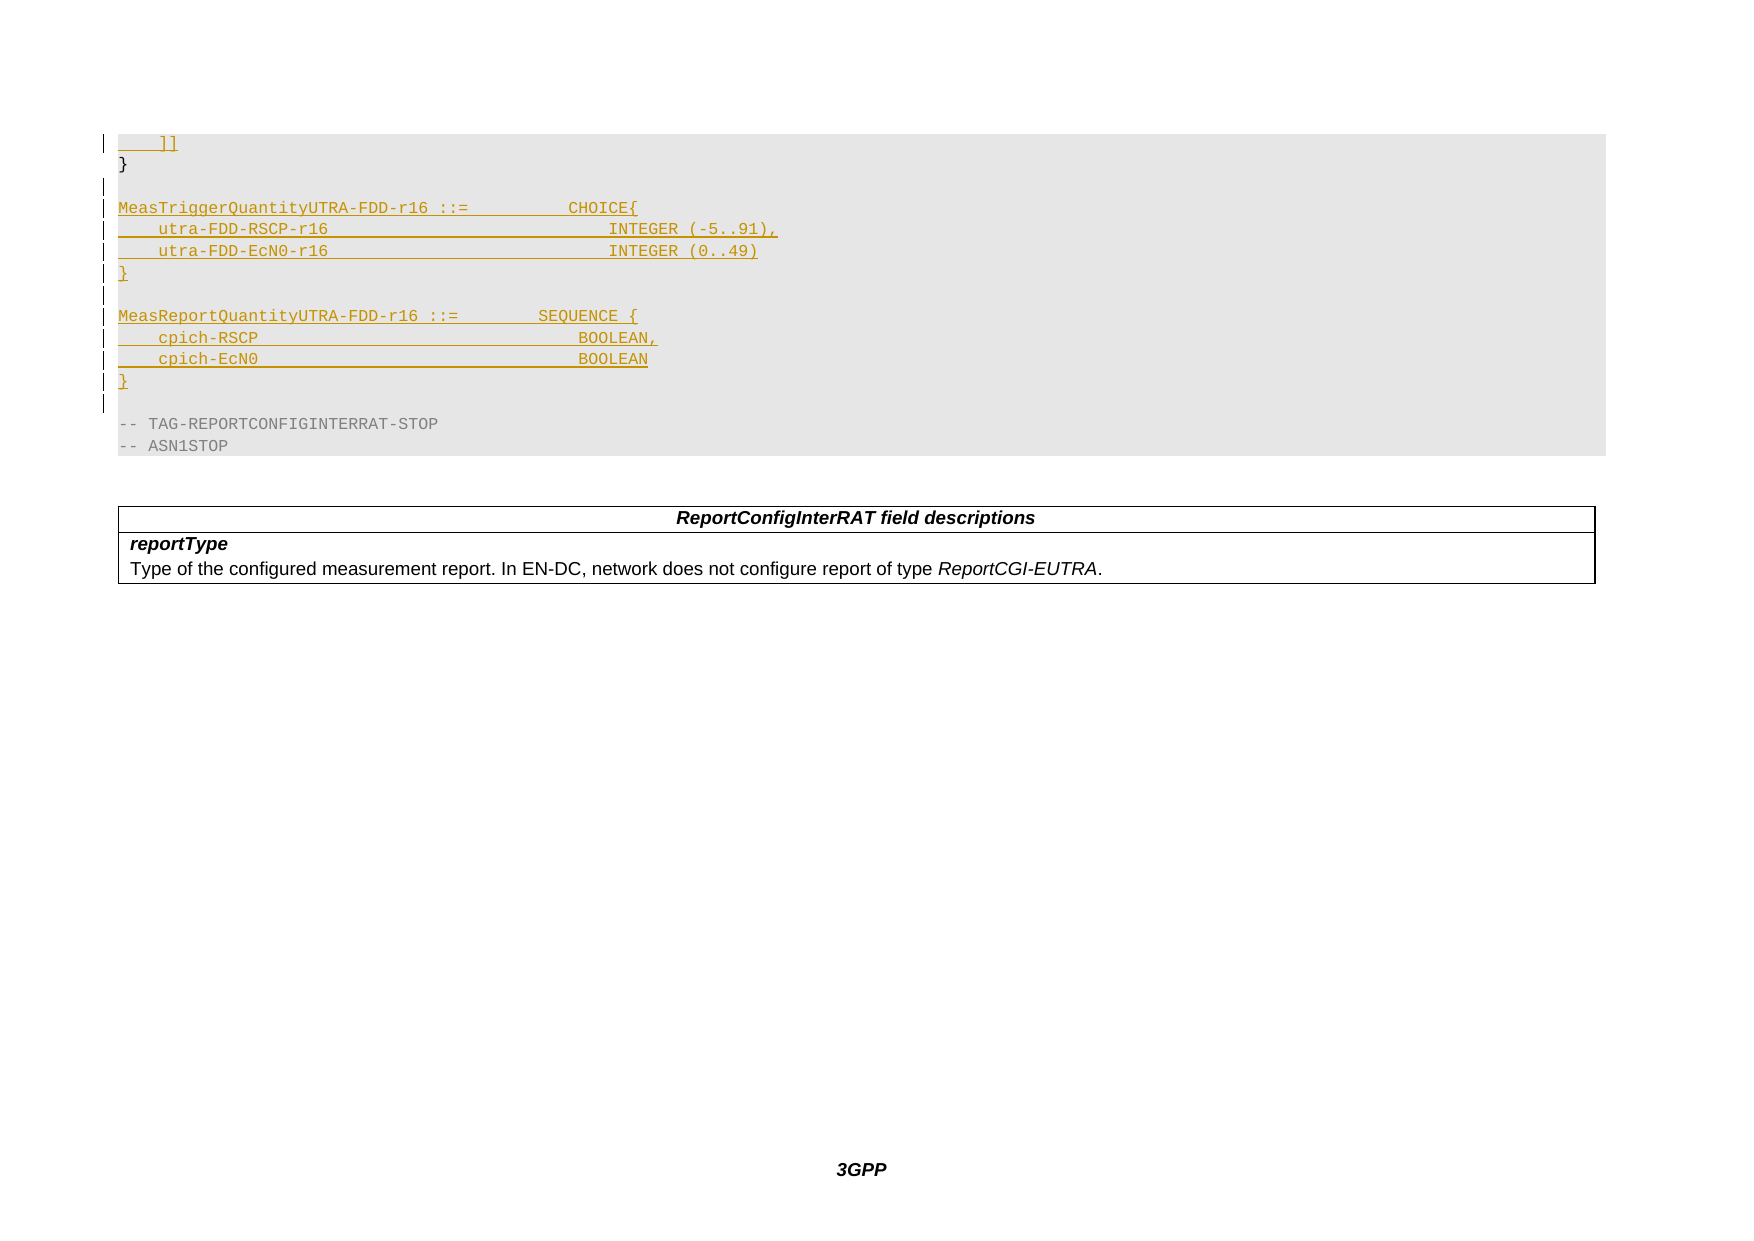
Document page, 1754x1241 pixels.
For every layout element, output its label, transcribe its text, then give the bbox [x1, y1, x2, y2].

text } [118, 156, 1606, 175]
table_header ReportConfigInterRAT field descriptions [119, 507, 1594, 532]
text -- TAG-REPORTCONFIGINTERRAT-STOP [118, 416, 1606, 435]
text -- ASN1STOP [118, 438, 1606, 456]
table_cell reportType Type of the configured measurement report. In EN-DC, network does not configure report of type ReportCGI-EUTRA. [119, 533, 1594, 583]
